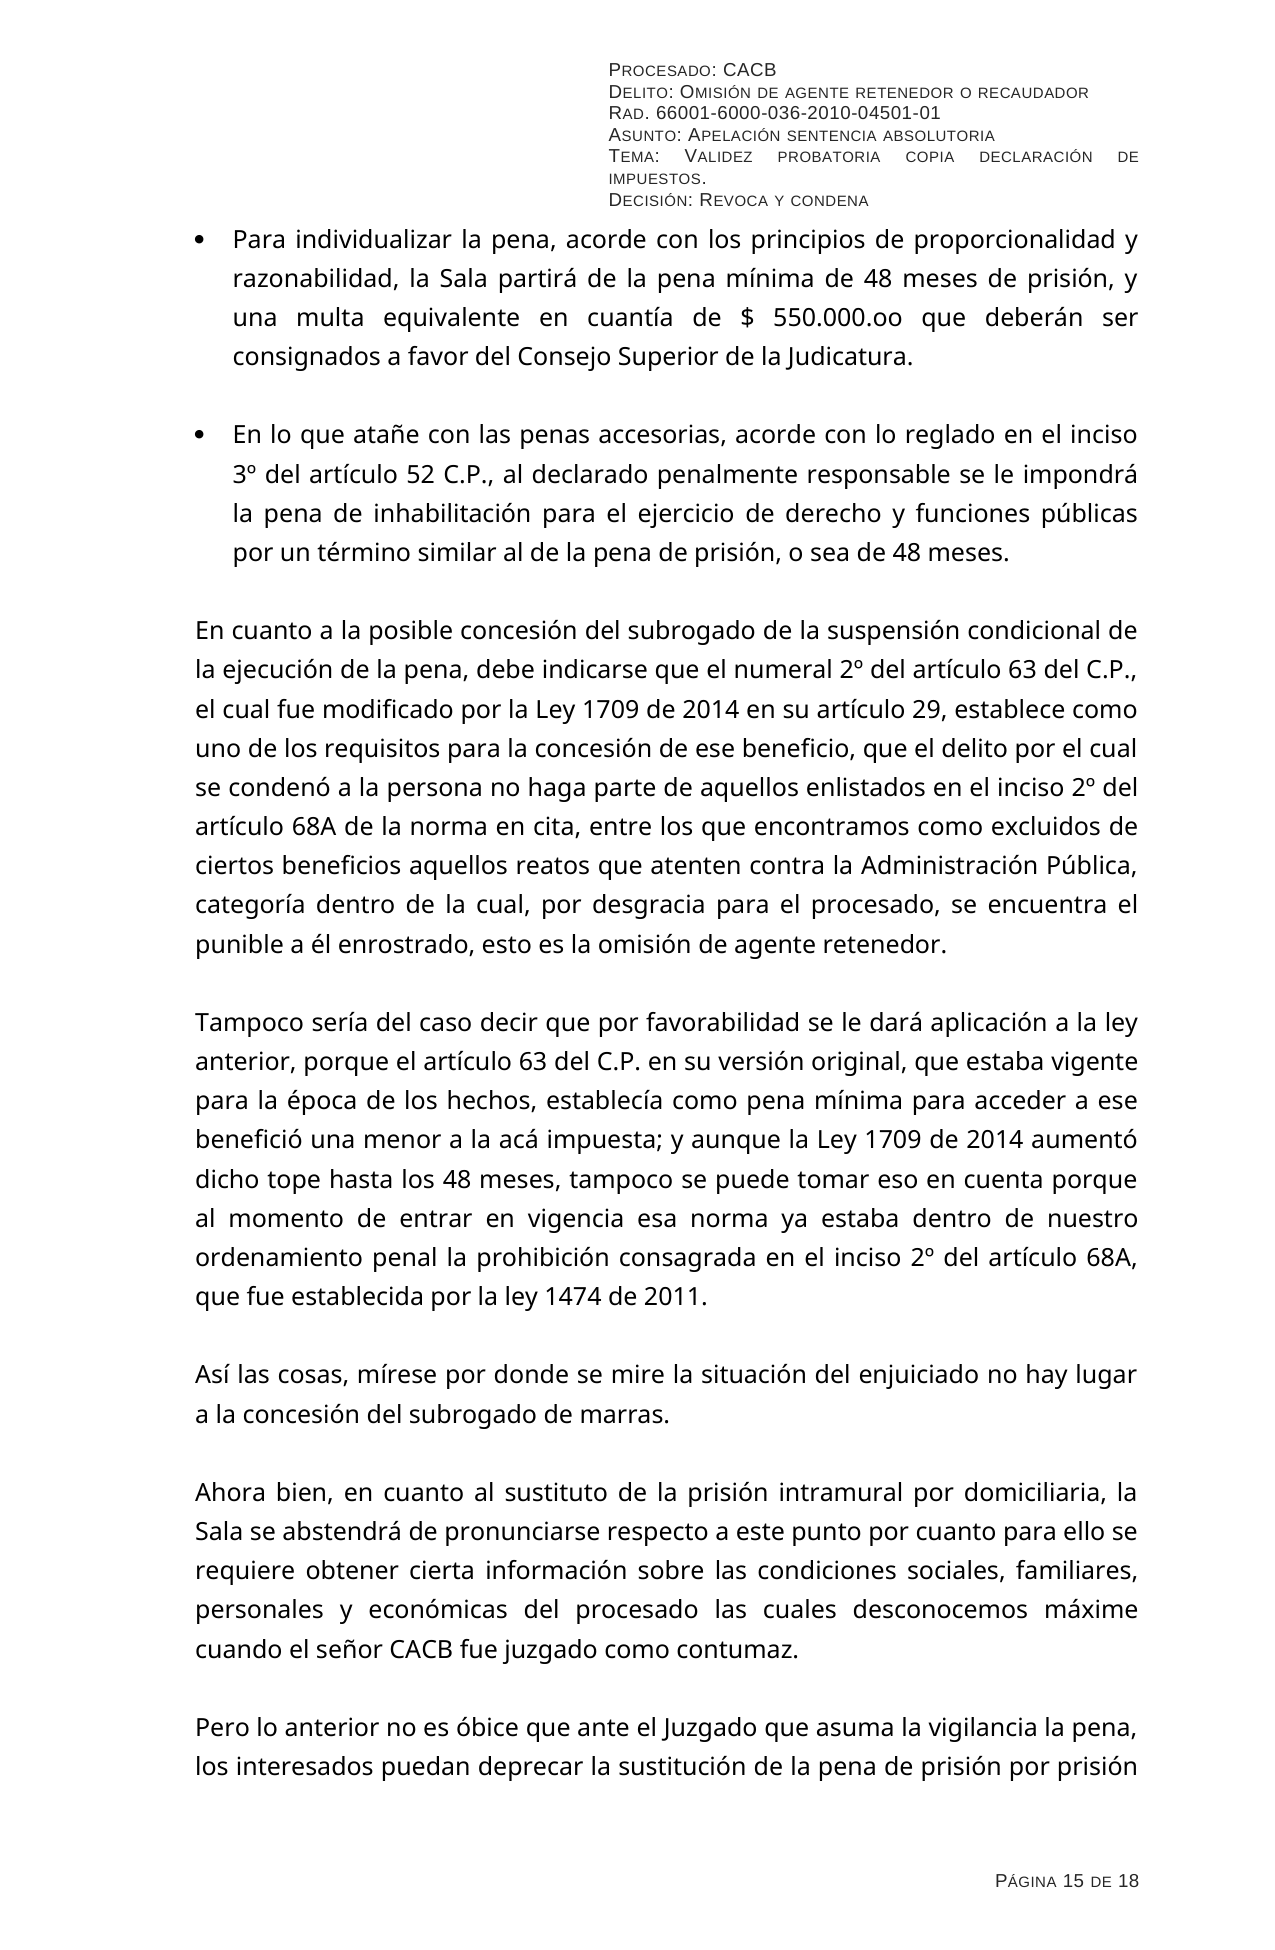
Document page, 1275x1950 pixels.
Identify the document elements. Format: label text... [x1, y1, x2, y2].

text En cuanto a la posible concesión del subrogado de la suspensión condicional de la ejecución de la pena, debe indicarse que el numeral 2º del artículo 63 del C.P., el cual fue modificado por la Ley 1709 de 2014 en su artículo 29, establece como uno de los requisitos para la concesión de ese beneficio, que el delito por el cual se condenó a la persona no haga parte de aquellos enlistados en el inciso 2º del artículo 68A de la norma en cita, entre los que encontramos como excluidos de ciertos beneficios aquellos reatos que atenten contra la Administración Pública, categoría dentro de la cual, por desgracia para el procesado, se encuentra el punible a él enrostrado, esto es la omisión de agente retenedor. [195, 613, 1139, 960]
list En lo que atañe con las penas accesorias, acorde con lo reglado en el inciso 3º del artículo 52 C.P., al declarado penalmente responsable se le impondrá la pena de inhabilitación para el ejercicio de derecho y funciones públicas por un término similar al de la pena de prisión, o sea de 48 meses. [195, 417, 1139, 569]
text Así las cosas, mírese por donde se mire la situación del enjuiciado no hay lugar a la concesión del subrogado de marras. [195, 1357, 1139, 1430]
list Para individualizar la pena, acorde con los principios de proporcionalidad y razonabilidad, la Sala partirá de la pena mínima de 48 meses de prisión, y una multa equivalente en cuantía de $ 550.000.oo que deberán ser consignados a favor del Consejo Superior de la Judicatura. [195, 221, 1139, 373]
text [195, 1710, 1139, 1783]
text Ahora bien, en cuanto al sustituto de la prisión intramural por domiciliaria, la Sala se abstendrá de pronunciarse respecto a este punto por cuanto para ello se requiere obtener cierta información sobre las condiciones sociales, familiares, personales y económicas del procesado las cuales desconocemos máxime cuando el señor CACB fue juzgado como contumaz. [195, 1475, 1139, 1665]
text Tampoco sería del caso decir que por favorabilidad se le dará aplicación a la ley anterior, porque el artículo 63 del C.P. en su versión original, que estaba vigente para la época de los hechos, establecía como pena mínima para acceder a ese benefició una menor a la acá impuesta; y aunque la Ley 1709 de 2014 aumentó dicho tope hasta los 48 meses, tampoco se puede tomar eso en cuenta porque al momento de entrar en vigencia esa norma ya estaba dentro de nuestro ordenamiento penal la prohibición consagrada en el inciso 2º del artículo 68A, que fue establecida por la ley 1474 de 2011. [195, 1005, 1139, 1313]
